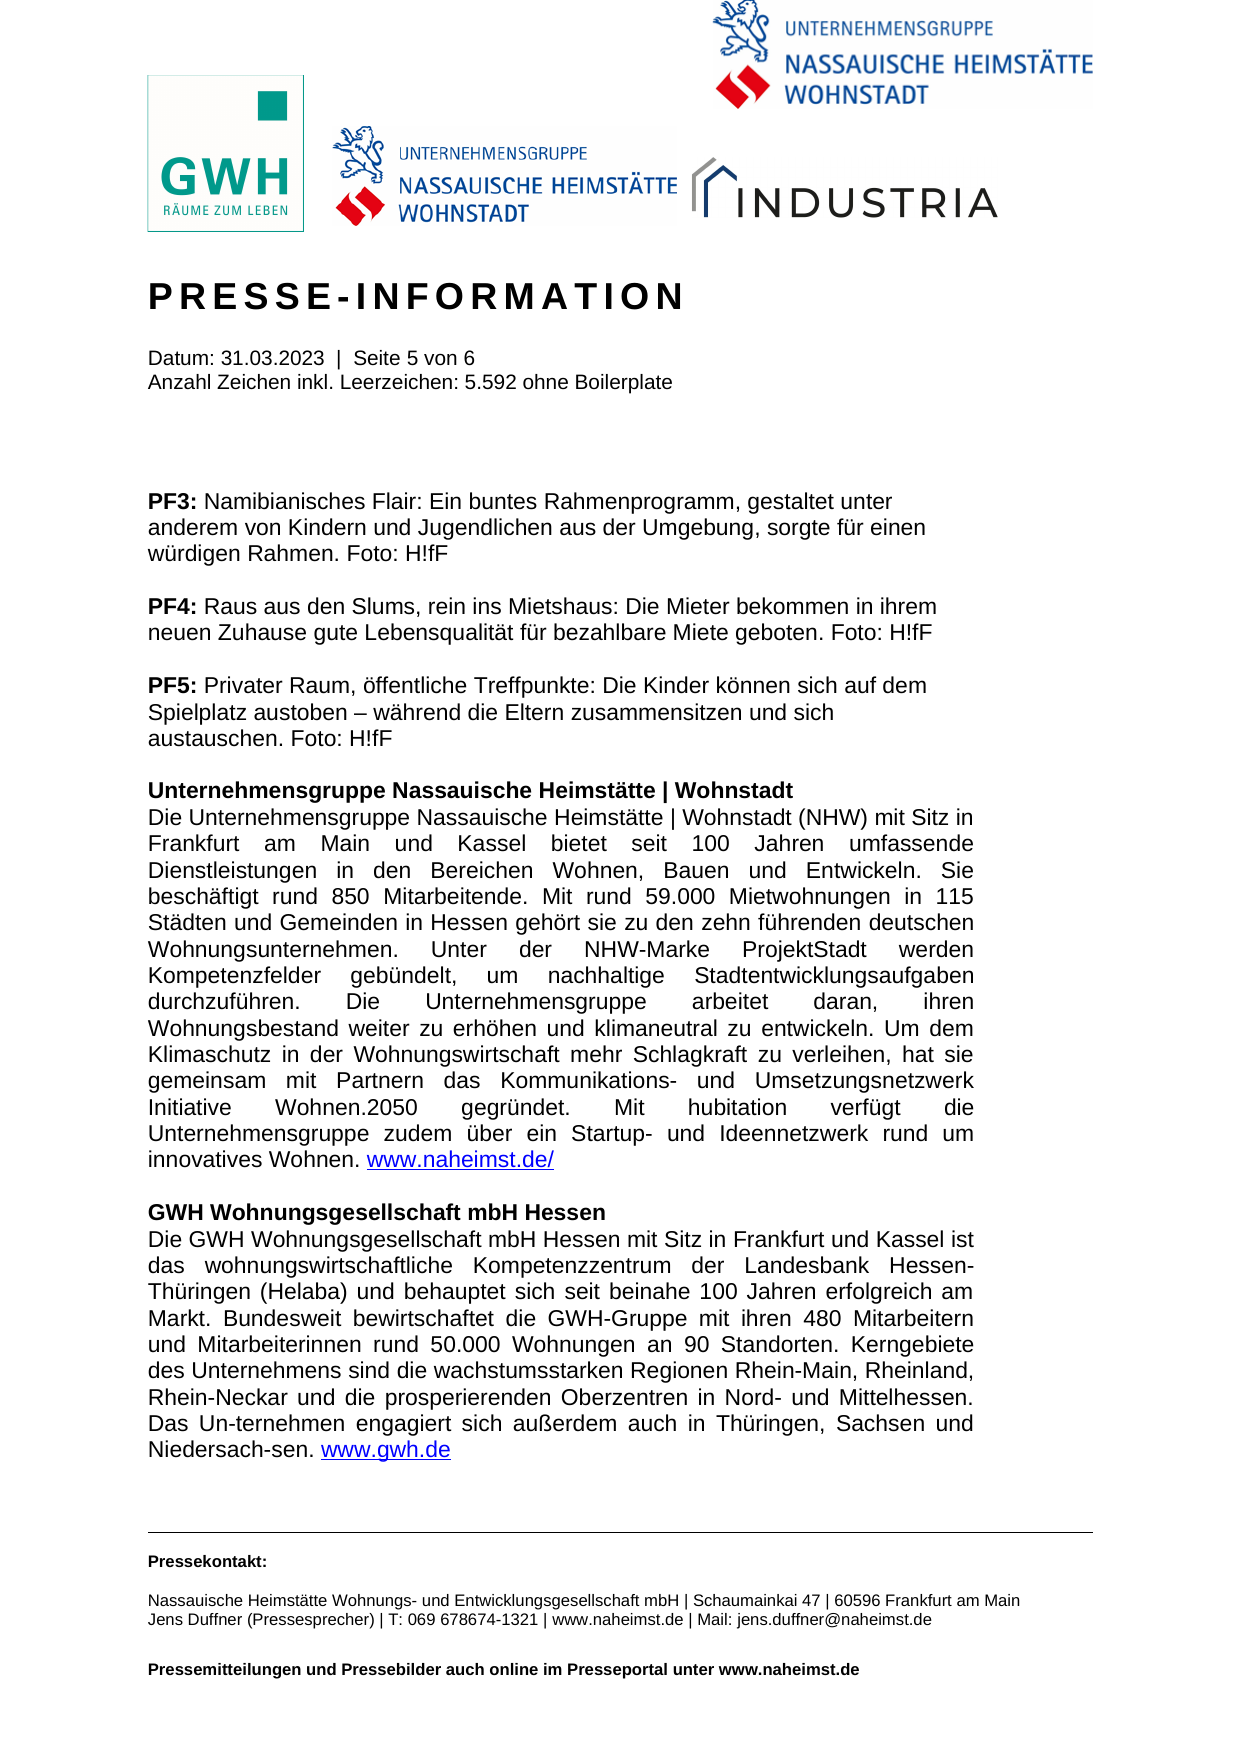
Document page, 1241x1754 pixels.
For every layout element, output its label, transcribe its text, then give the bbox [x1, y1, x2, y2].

text PF5: Privater Raum, öffentliche Treffpunkte: Die Kinder können sich auf dem Spielplatz austoben – während die Eltern zusammensitzen und sich austauschen. Foto: H!fF [148, 672, 974, 751]
picture [691, 157, 998, 218]
picture [147, 75, 304, 232]
picture [712, 0, 1093, 109]
text GWH Wohnungsgesellschaft mbH Hessen [148, 1199, 974, 1226]
picture [332, 126, 677, 226]
text Unternehmensgruppe Nassauische Heimstätte | Wohnstadt [148, 777, 1093, 804]
text Die GWH Wohnungsgesellschaft mbH Hessen mit Sitz in Frankfurt und Kassel ist das wohnungswirtschaftliche Kompetenzzentrum der Landesbank Hessen-Thüringen (Helaba) und behauptet sich seit beinahe 100 Jahren erfolgreich am Markt. Bundesweit bewirtschaftet die GWH-Gruppe mit ihren 480 Mitarbeitern und Mitarbeiterinnen rund 50.000 Wohnungen an 90 Standorten. Kerngebiete des Unternehmens sind die wachstumsstarken Regionen Rhein-Main, Rheinland, Rhein-Neckar und die prosperierenden Oberzentren in Nord- und Mittelhessen. Das Un-ternehmen engagiert sich außerdem auch in Thüringen, Sachsen und Niedersach-sen. www.gwh.de [148, 1226, 974, 1463]
text PF4: Raus aus den Slums, rein ins Mietshaus: Die Mieter bekommen in ihrem neuen Zuhause gute Lebensqualität für bezahlbare Miete geboten. Foto: H!fF [148, 593, 974, 646]
text PF3: Namibianisches Flair: Ein buntes Rahmenprogramm, gestaltet unter anderem von Kindern und Jugendlichen aus der Umgebung, sorgte für einen würdigen Rahmen. Foto: H!fF [148, 488, 974, 567]
text Die Unternehmensgruppe Nassauische Heimstätte | Wohnstadt (NHW) mit Sitz in Frankfurt am Main und Kassel bietet seit 100 Jahren umfassende Dienstleistungen in den Bereichen Wohnen, Bauen und Entwickeln. Sie beschäftigt rund 850 Mitarbeitende. Mit rund 59.000 Mietwohnungen in 115 Städten und Gemeinden in Hessen gehört sie zu den zehn führenden deutschen Wohnungsunternehmen. Unter der NHW-Marke ProjektStadt werden Kompetenzfelder gebündelt, um nachhaltige Stadtentwicklungsaufgaben durchzuführen. Die Unternehmensgruppe arbeitet daran, ihren Wohnungsbestand weiter zu erhöhen und klimaneutral zu entwickeln. Um dem Klimaschutz in der Wohnungswirtschaft mehr Schlagkraft zu verleihen, hat sie gemeinsam mit Partnern das Kommunikations- und Umsetzungsnetzwerk Initiative Wohnen.2050 gegründet. Mit hubitation verfügt die Unternehmensgruppe zudem über ein Startup- und Ideennetzwerk rund um innovatives Wohnen. www.naheimst.de/ [148, 804, 974, 1173]
